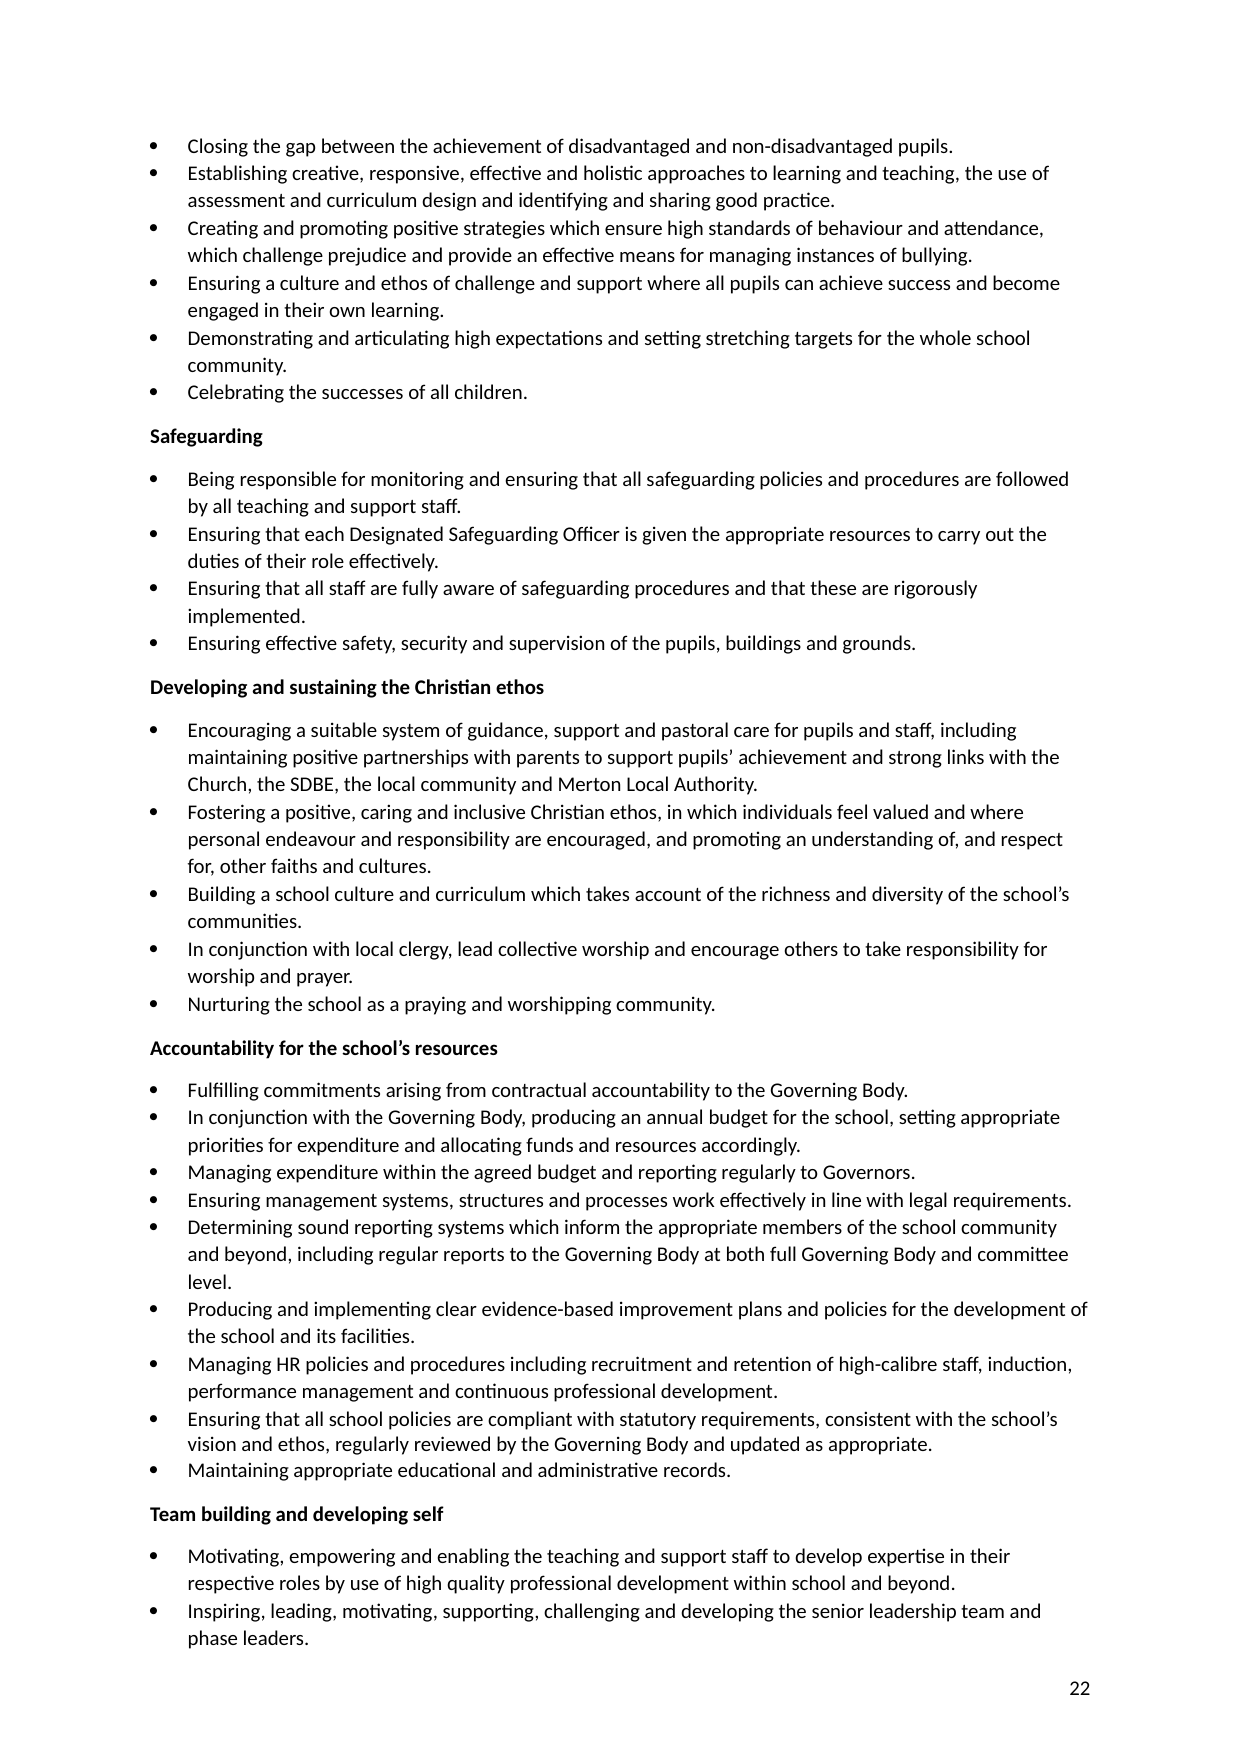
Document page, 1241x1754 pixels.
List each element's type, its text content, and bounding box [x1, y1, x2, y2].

list Motivating, empowering and enabling the teaching and support staff to develop expertise in their respective roles by use of high quality professional development within school and beyond. [150, 1543, 1090, 1596]
text Safeguarding [150, 423, 1090, 449]
text Team building and developing self [150, 1501, 1090, 1526]
list Ensuring a culture and ethos of challenge and support where all pupils can achieve success and become engaged in their own learning. [150, 270, 1090, 323]
list Encouraging a suitable system of guidance, support and pastoral care for pupils and staff, including maintaining positive partnerships with parents to support pupils’ achievement and strong links with the Church, the SDBE, the local community and Merton Local Authority. [150, 717, 1090, 797]
list Building a school culture and curriculum which takes account of the richness and diversity of the school’s communities. [150, 881, 1090, 934]
list Nurturing the school as a praying and worshipping community. [150, 991, 1090, 1016]
list Managing HR policies and procedures including recruitment and retention of high-calibre staff, induction, performance management and continuous professional development. [150, 1351, 1090, 1404]
list Fostering a positive, caring and inclusive Christian ethos, in which individuals feel valued and where personal endeavour and responsibility are encouraged, and promoting an understanding of, and respect for, other faiths and cultures. [150, 799, 1090, 879]
list Ensuring management systems, structures and processes work effectively in line with legal requirements. [150, 1187, 1090, 1212]
list Creating and promoting positive strategies which ensure high standards of behaviour and attendance, which challenge prejudice and provide an effective means for managing instances of bullying. [150, 215, 1090, 268]
list Determining sound reporting systems which inform the appropriate members of the school community and beyond, including regular reports to the Governing Body at both full Governing Body and committee level. [150, 1214, 1090, 1294]
list Producing and implementing clear evidence-based improvement plans and policies for the development of the school and its facilities. [150, 1296, 1090, 1349]
list Celebrating the successes of all children. [150, 379, 1090, 405]
list Demonstrating and articulating high expectations and setting stretching targets for the whole school community. [150, 325, 1090, 377]
list In conjunction with the Governing Body, producing an annual budget for the school, setting appropriate priorities for expenditure and allocating funds and resources accordingly. [150, 1104, 1090, 1157]
list Closing the gap between the achievement of disadvantaged and non-disadvantaged pupils. [150, 133, 1090, 158]
text Developing and sustaining the Christian ethos [150, 674, 1090, 700]
list Ensuring that all school policies are compliant with statutory requirements, consistent with the school’s vision and ethos, regularly reviewed by the Governing Body and updated as appropriate. [150, 1406, 1090, 1457]
list In conjunction with local clergy, lead collective worship and encourage others to take responsibility for worship and prayer. [150, 936, 1090, 989]
text Accountability for the school’s resources [150, 1035, 1090, 1060]
list Ensuring that each Designated Safeguarding Officer is given the appropriate resources to carry out the duties of their role effectively. [150, 521, 1090, 573]
list Inspiring, leading, motivating, supporting, challenging and developing the senior leadership team and phase leaders. [150, 1598, 1090, 1651]
list Fulfilling commitments arising from contractual accountability to the Governing Body. [150, 1077, 1090, 1103]
list Establishing creative, responsive, effective and holistic approaches to learning and teaching, the use of assessment and curriculum design and identifying and sharing good practice. [150, 160, 1090, 213]
list Ensuring that all staff are fully aware of safeguarding procedures and that these are rigorously implemented. [150, 576, 1090, 628]
list Being responsible for monitoring and ensuring that all safeguarding policies and procedures are followed by all teaching and support staff. [150, 466, 1090, 519]
list Ensuring effective safety, security and supervision of the pupils, buildings and grounds. [150, 630, 1090, 656]
list Managing expenditure within the agreed budget and reporting regularly to Governors. [150, 1159, 1090, 1185]
list Maintaining appropriate educational and administrative records. [150, 1457, 1090, 1482]
